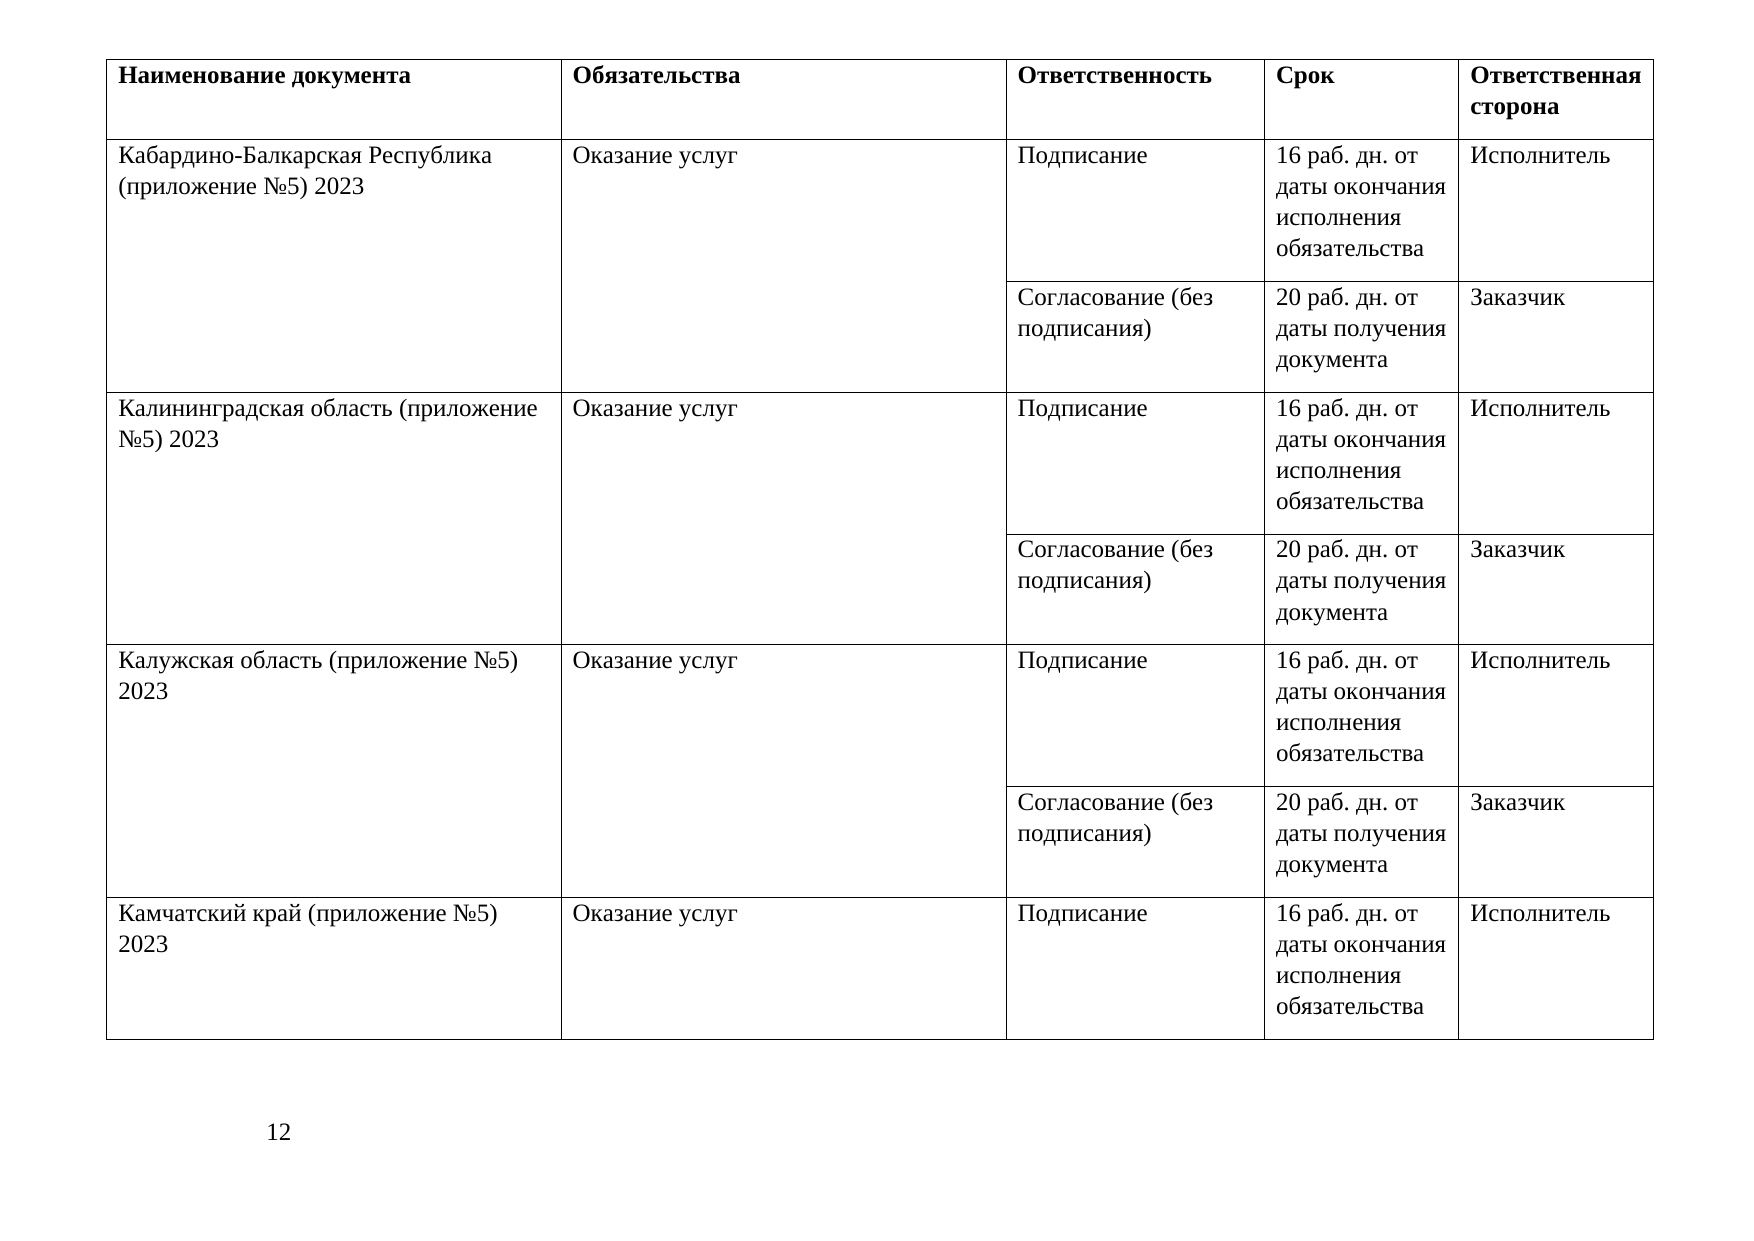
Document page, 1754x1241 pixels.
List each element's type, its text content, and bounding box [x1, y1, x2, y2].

table_cell Исполнитель [1459, 393, 1653, 533]
table_cell 16 раб. дн. от даты окончания исполнения обязательства [1265, 898, 1458, 1039]
table_cell Заказчик [1459, 282, 1653, 392]
table_cell Согласование (без подписания) [1007, 282, 1264, 392]
table_cell 20 раб. дн. от даты получения документа [1265, 535, 1458, 644]
table_cell Исполнитель [1459, 645, 1653, 786]
table_cell Оказание услуг [562, 645, 1006, 897]
table_cell Подписание [1007, 898, 1264, 1039]
table_cell Оказание услуг [562, 140, 1006, 392]
table_cell 16 раб. дн. от даты окончания исполнения обязательства [1265, 645, 1458, 786]
table_cell Заказчик [1459, 787, 1653, 897]
table_header Наименование документа [107, 60, 561, 139]
table_cell Согласование (без подписания) [1007, 787, 1264, 897]
table_cell Подписание [1007, 645, 1264, 786]
table_cell Калужская область (приложение №5) 2023 [107, 645, 561, 897]
table_cell Калининградская область (приложение №5) 2023 [107, 393, 561, 644]
table_cell Камчатский край (приложение №5) 2023 [107, 898, 561, 1039]
table_cell Исполнитель [1459, 140, 1653, 281]
table_cell 20 раб. дн. от даты получения документа [1265, 282, 1458, 392]
table_header Срок [1265, 60, 1458, 139]
table_cell Подписание [1007, 393, 1264, 533]
table_cell Оказание услуг [562, 898, 1006, 1039]
table_cell Оказание услуг [562, 393, 1006, 644]
table_header Обязательства [562, 60, 1006, 139]
table_cell Исполнитель [1459, 898, 1653, 1039]
table_cell Подписание [1007, 140, 1264, 281]
table_cell 20 раб. дн. от даты получения документа [1265, 787, 1458, 897]
table_cell Заказчик [1459, 535, 1653, 644]
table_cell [1265, 140, 1458, 281]
table_header Ответственность [1007, 60, 1264, 139]
table_header Ответственнаясторона [1459, 60, 1653, 139]
table_cell Согласование (без подписания) [1007, 535, 1264, 644]
table_cell Кабардино-Балкарская Республика (приложение №5) 2023 [107, 140, 561, 392]
table_cell 16 раб. дн. от даты окончания исполнения обязательства [1265, 393, 1458, 533]
